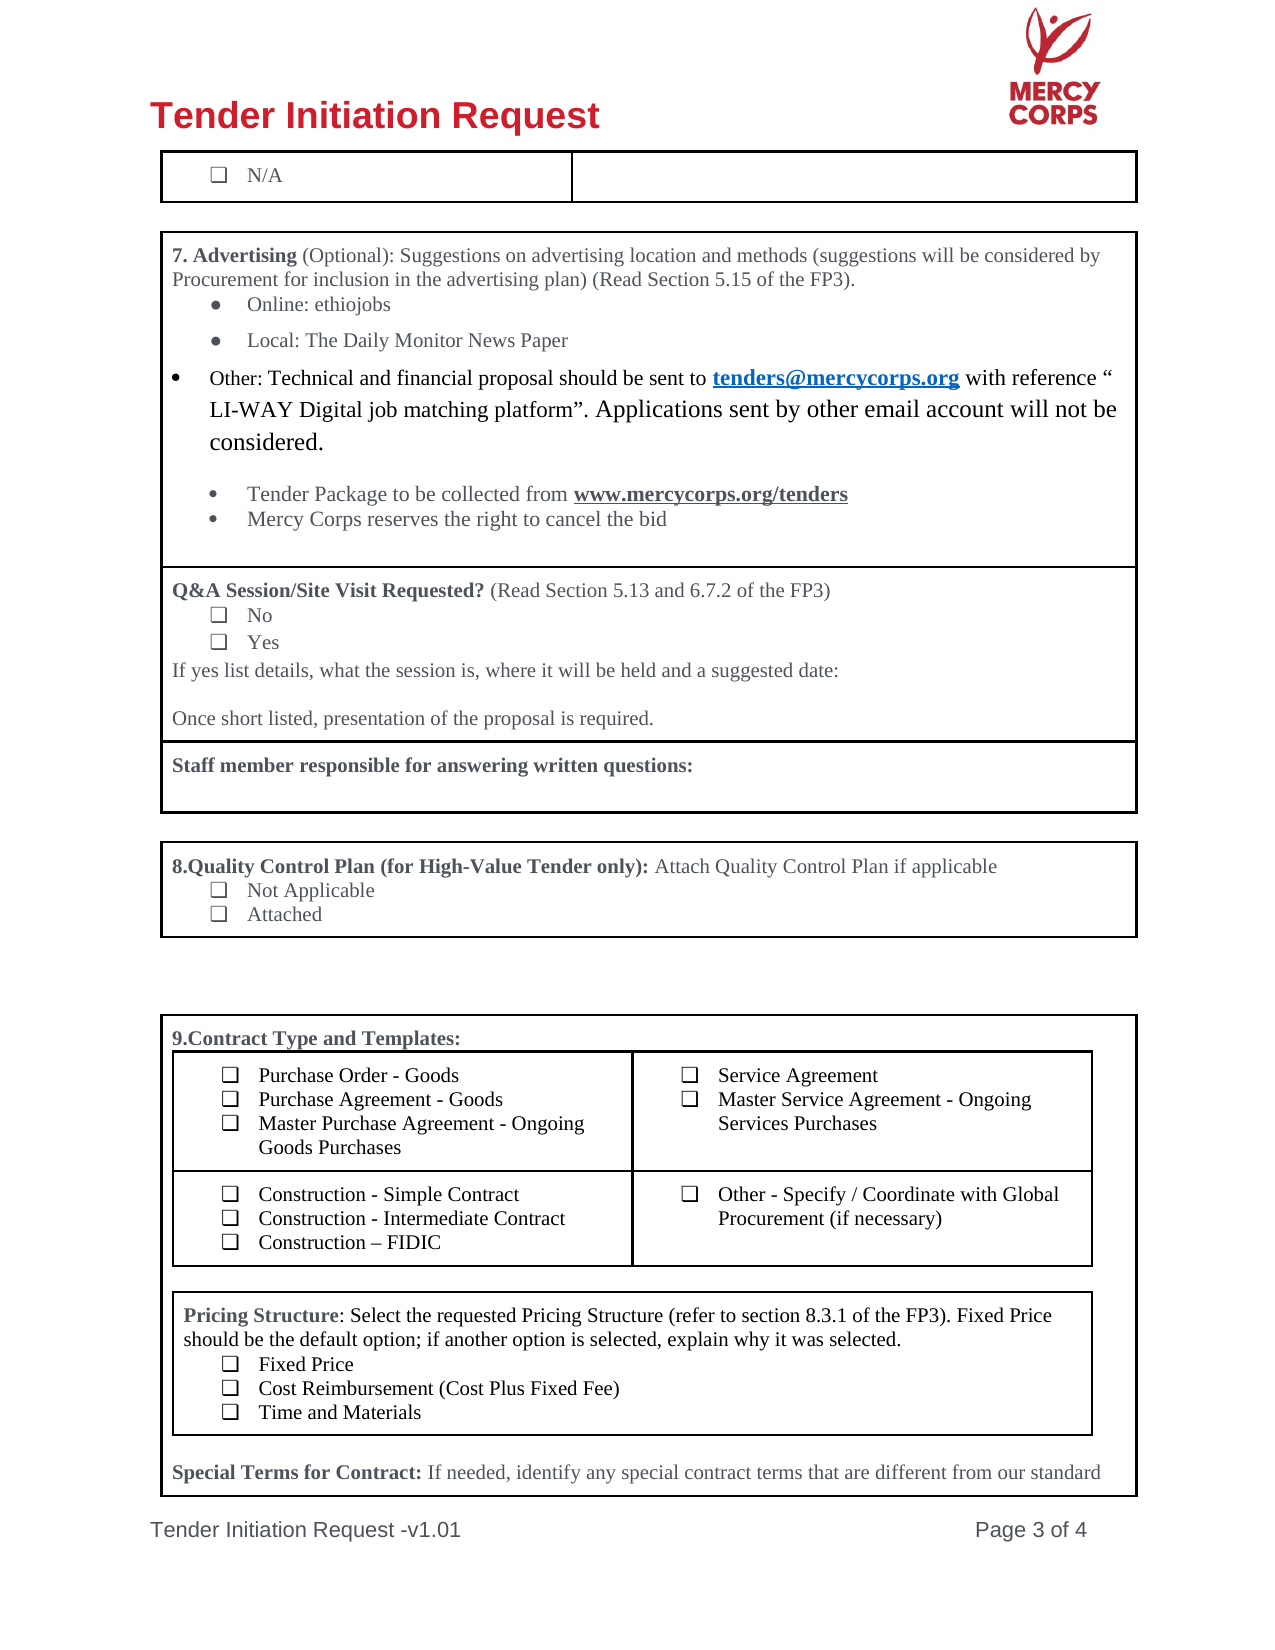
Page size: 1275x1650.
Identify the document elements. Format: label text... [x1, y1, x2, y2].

table_header 8.Quality Control Plan (for High-Value Tender only): Attach Quality Control Plan if applicable Not Applicable Attached [163, 843, 1135, 936]
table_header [163, 1016, 1135, 1495]
table_cell Staff member responsible for answering written questions: [163, 743, 1135, 811]
table_header 7. Advertising (Optional): Suggestions on advertising location and methods (suggestions will be considered by Procurement for inclusion in the advertising plan) (Read Section 5.15 of the FP3). Online: ethiojobs Local: The Daily Monitor News Paper Other: Technical and financial proposal should be sent to tenders@mercycorps.org with reference “ LI-WAY Digital job matching platform”. Applications sent by other email account will not be considered. Tender Package to be collected from www.mercycorps.org/tenders Mercy Corps reserves the right to cancel the bid [163, 233, 1135, 566]
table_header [163, 153, 571, 201]
picture [1001, 0, 1104, 132]
table_cell Q&A Session/Site Visit Requested? (Read Section 5.13 and 6.7.2 of the FP3) No Yes If yes list details, what the session is, where it will be held and a suggested date: Once short listed, presentation of the proposal is required. [163, 568, 1135, 740]
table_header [573, 153, 1135, 201]
